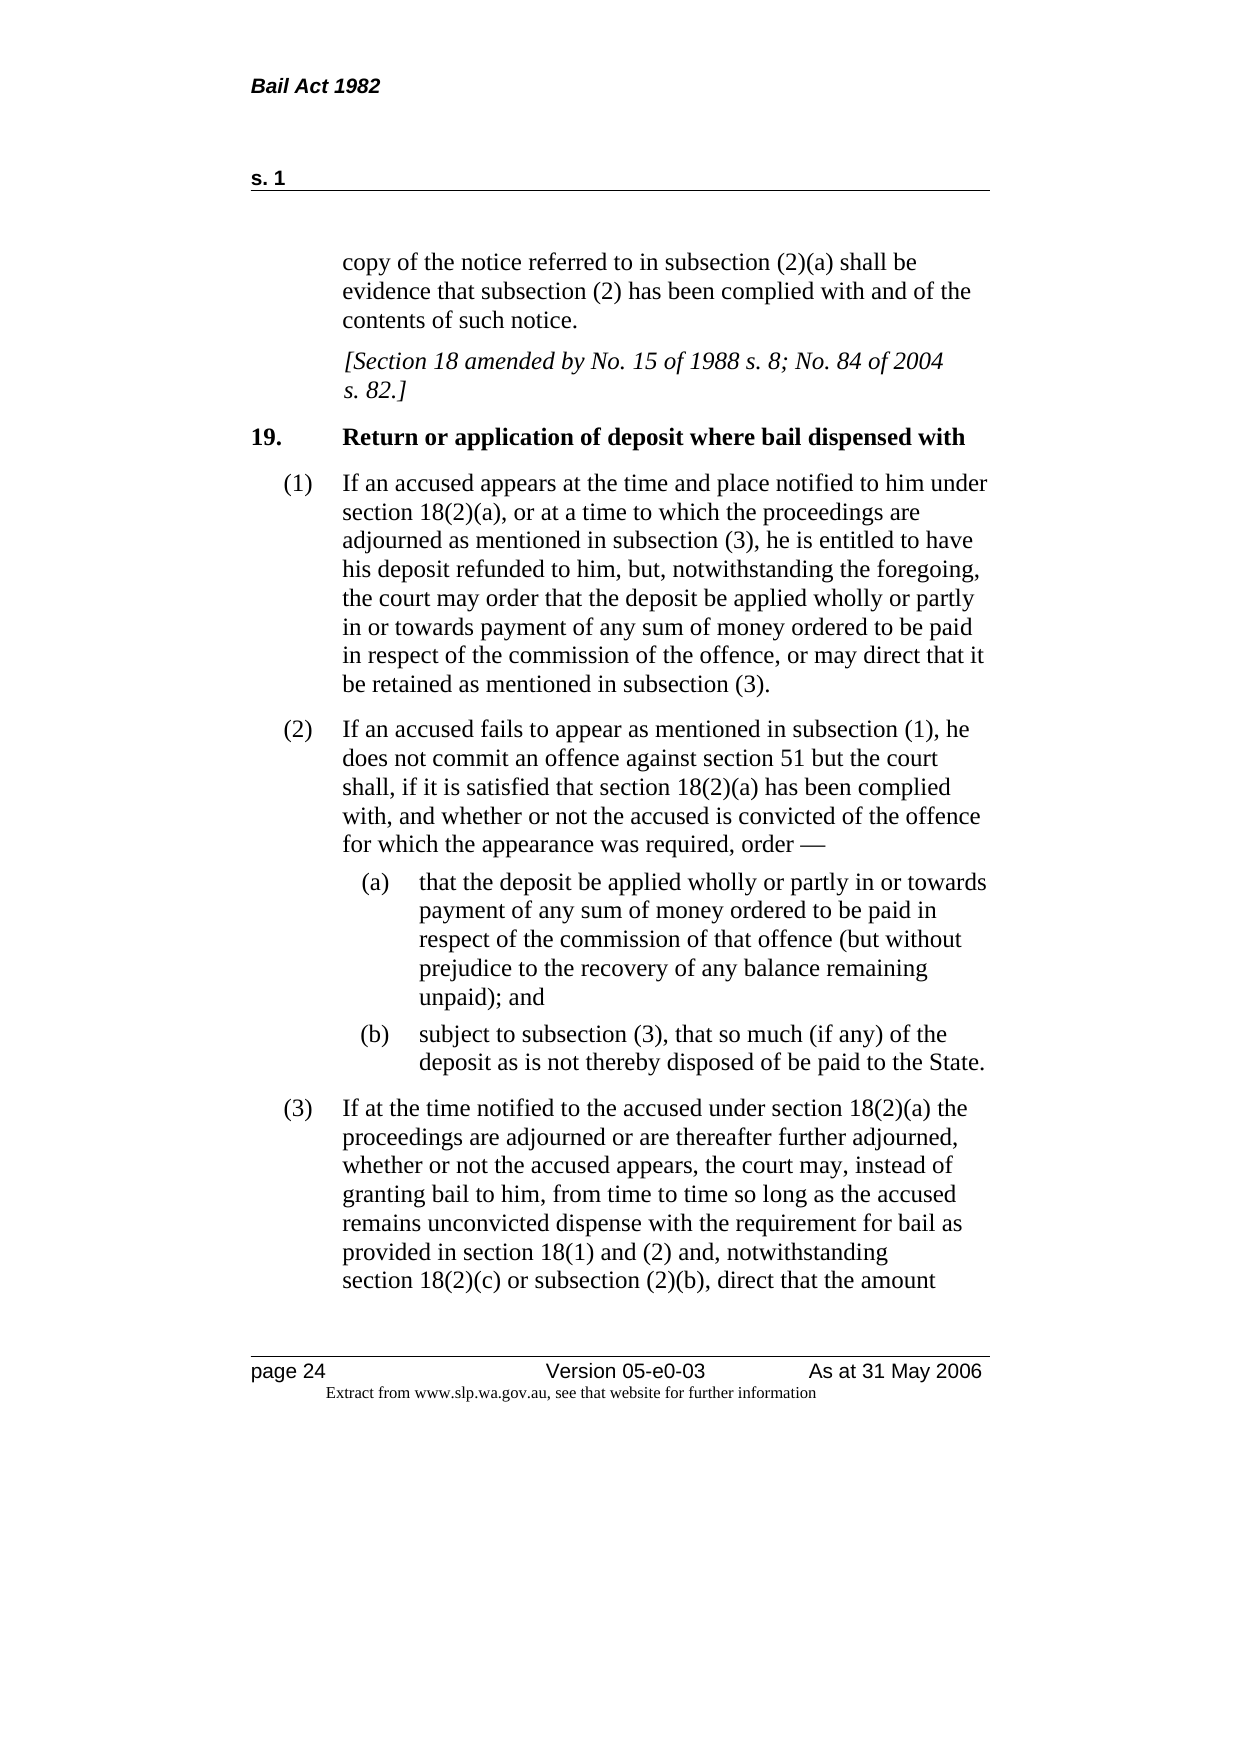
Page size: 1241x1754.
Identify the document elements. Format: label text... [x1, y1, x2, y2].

text (a) that the deposit be applied wholly or partly in or towards payment of any sum of money ordered to be paid in respect of the commission of that offence (but without prejudice to the recovery of any balance remaining unpaid); and [251, 867, 990, 1010]
text (1) If an accused appears at the time and place notified to him under section 18(2)(a), or at a time to which the proceedings are adjourned as mentioned in subsection (3), he is entitled to have his deposit refunded to him, but, notwithstanding the foregoing, the court may order that the deposit be applied wholly or partly in or towards payment of any sum of money ordered to be paid in respect of the commission of the offence, or may direct that it be retained as mentioned in subsection (3). [251, 468, 990, 698]
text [251, 1093, 990, 1294]
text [251, 247, 990, 334]
subtitle 19. Return or application of deposit where bail dispensed with [251, 422, 990, 451]
text (b) subject to subsection (3), that so much (if any) of the deposit as is not thereby disposed of be paid to the State. [251, 1019, 990, 1076]
text [Section 18 amended by No. 15 of 1988 s. 8; No. 84 of 2004 s. 82.] [251, 346, 990, 404]
text (2) If an accused fails to appear as mentioned in subsection (1), he does not commit an offence against section 51 but the court shall, if it is satisfied that section 18(2)(a) has been complied with, and whether or not the accused is convicted of the offence for which the appearance was required, order — [251, 714, 990, 858]
